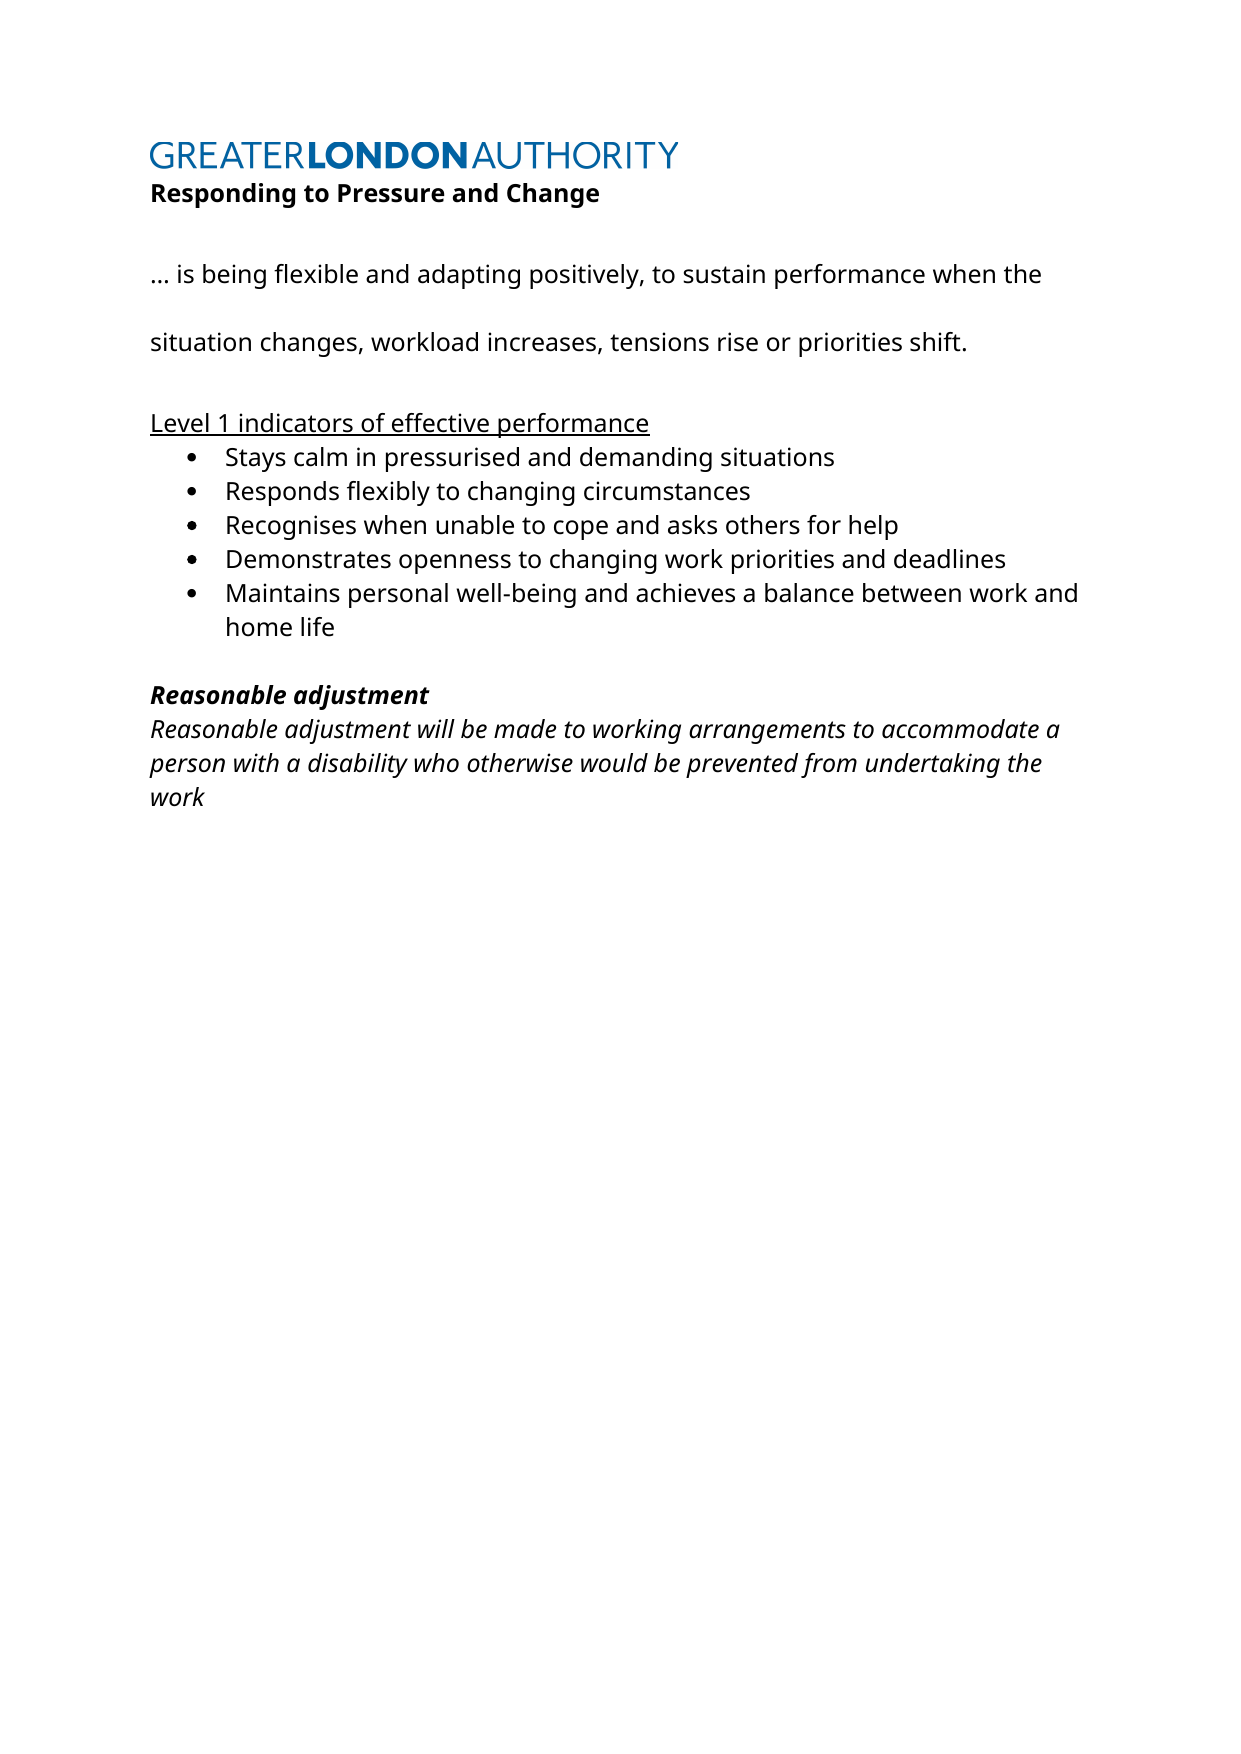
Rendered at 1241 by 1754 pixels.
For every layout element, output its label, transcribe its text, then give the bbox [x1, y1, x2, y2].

list Responds flexibly to changing circumstances [187, 473, 1090, 507]
picture [150, 142, 679, 169]
text Reasonable adjustment will be made to working arrangements to accommodate a person with a disability who otherwise would be prevented from undertaking the work [150, 712, 1090, 814]
list Maintains personal well-being and achieves a balance between work and home life [187, 576, 1090, 644]
text Responding to Pressure and Change [150, 176, 1090, 210]
list Recognises when unable to cope and asks others for help [187, 507, 1090, 542]
text … is being flexible and adapting positively, to sustain performance when the situation changes, workload increases, tensions rise or priorities shift. [150, 257, 1090, 359]
text Reasonable adjustment [150, 678, 1090, 712]
text Level 1 indicators of effective performance [150, 405, 1214, 439]
list Demonstrates openness to changing work priorities and deadlines [187, 542, 1090, 576]
list Stays calm in pressurised and demanding situations [187, 439, 1090, 473]
